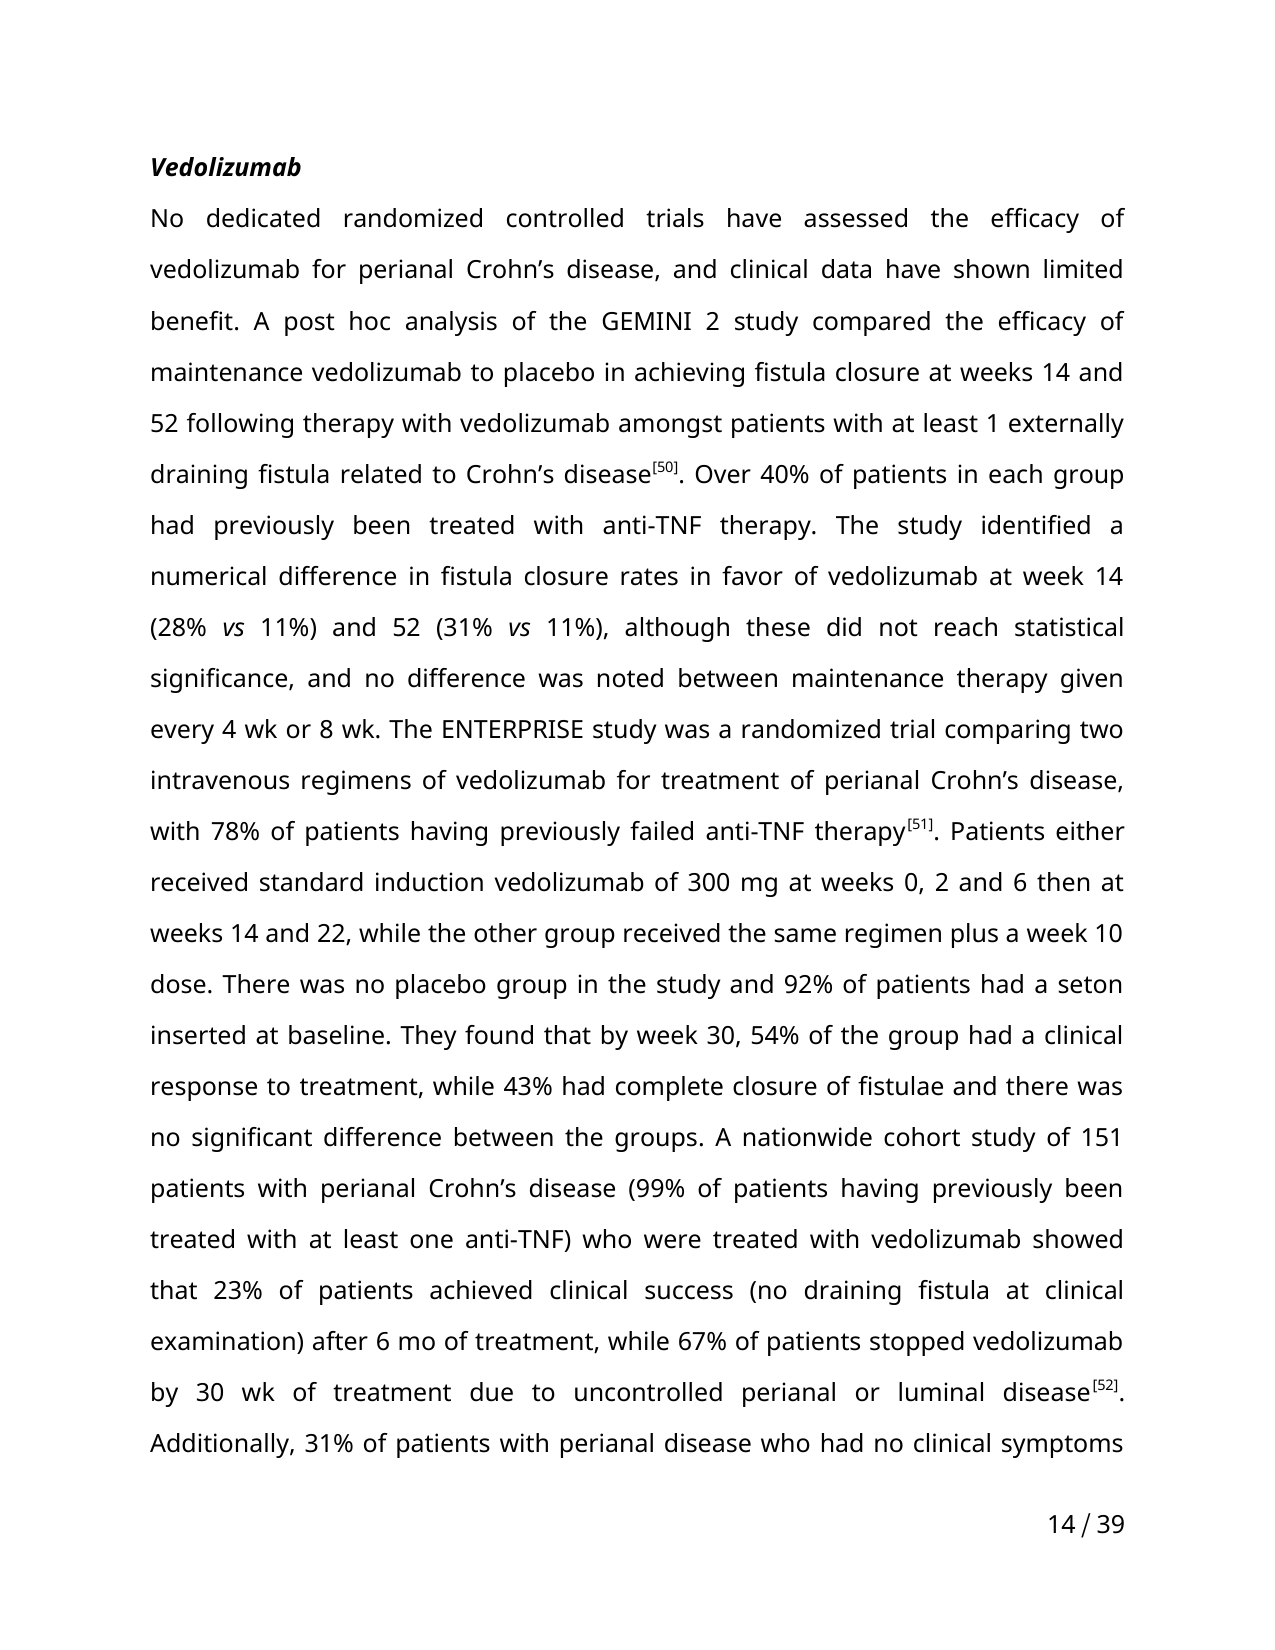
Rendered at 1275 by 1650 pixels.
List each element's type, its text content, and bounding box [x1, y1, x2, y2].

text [150, 201, 1125, 1460]
text Vedolizumab [150, 150, 1125, 184]
